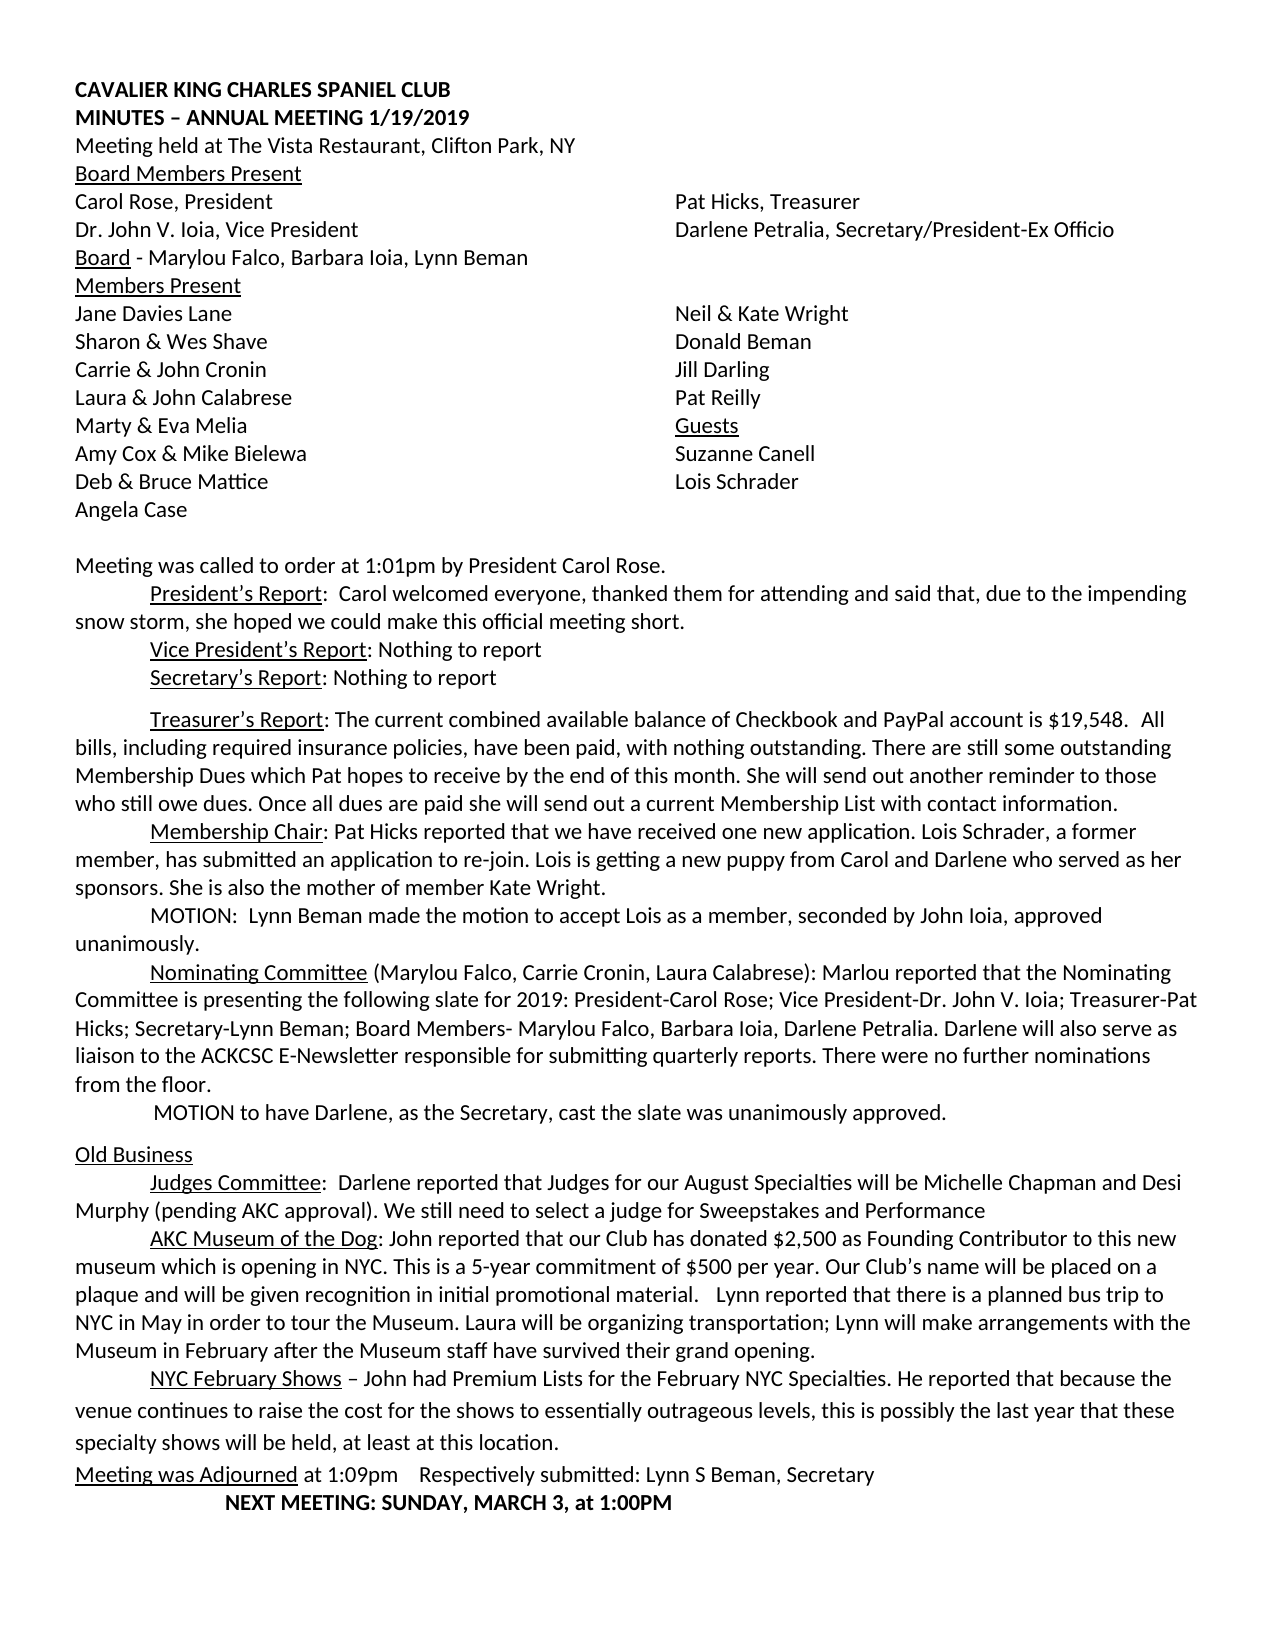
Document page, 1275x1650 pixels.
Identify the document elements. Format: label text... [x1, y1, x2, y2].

text Deb & Bruce Mattice [75, 467, 600, 495]
text Board - Marylou Falco, Barbara Ioia, Lynn Beman [75, 243, 1200, 271]
text Guests [675, 411, 1200, 439]
text Pat Hicks, Treasurer [675, 187, 1200, 215]
text Donald Beman [675, 327, 1200, 355]
text Nominating Committee (Marylou Falco, Carrie Cronin, Laura Calabrese): Marlou reported that the Nominating Committee is presenting the following slate for 2019: President-Carol Rose; Vice President-Dr. John V. Ioia; Treasurer-Pat Hicks; Secretary-Lynn Beman; Board Members- Marylou Falco, Barbara Ioia, Darlene Petralia. Darlene will also serve as liaison to the ACKCSC E-Newsletter responsible for submitting quarterly reports. There were no further nominations from the floor. [75, 958, 1200, 1098]
text President’s Report: Carol welcomed everyone, thanked them for attending and said that, due to the impending snow storm, she hoped we could make this official meeting short. [75, 579, 1200, 635]
text Carrie & John Cronin [75, 355, 600, 383]
text Amy Cox & Mike Bielewa [75, 439, 600, 467]
text Old Business [75, 1140, 1200, 1168]
text Carol Rose, President [75, 187, 600, 215]
text MOTION: Lynn Beman made the motion to accept Lois as a member, seconded by John Ioia, approved unanimously. [75, 902, 1200, 958]
text Membership Chair: Pat Hicks reported that we have received one new application. Lois Schrader, a former member, has submitted an application to re-join. Lois is getting a new puppy from Carol and Darlene who served as her sponsors. She is also the mother of member Kate Wright. [75, 817, 1200, 902]
text AKC Museum of the Dog: John reported that our Club has donated $2,500 as Founding Contributor to this new museum which is opening in NYC. This is a 5-year commitment of $500 per year. Our Club’s name will be placed on a plaque and will be given recognition in initial promotional material. Lynn reported that there is a planned bus trip to NYC in May in order to tour the Museum. Laura will be organizing transportation; Lynn will make arrangements with the Museum in February after the Museum staff have survived their grand opening. [75, 1224, 1200, 1364]
text NEXT MEETING: SUNDAY, MARCH 3, at 1:00PM [75, 1488, 1200, 1516]
text Secretary’s Report: Nothing to report [75, 663, 1200, 691]
text Angela Case [75, 495, 600, 523]
text Jill Darling [675, 355, 1200, 383]
text Treasurer’s Report: The current combined available balance of Checkbook and PayPal account is $19,548. All bills, including required insurance policies, have been paid, with nothing outstanding. There are still some outstanding Membership Dues which Pat hopes to receive by the end of this month. She will send out another reminder to those who still owe dues. Once all dues are paid she will send out a current Membership List with contact information. [75, 705, 1200, 817]
text MOTION to have Darlene, as the Secretary, cast the slate was unanimously approved. [75, 1098, 1200, 1126]
text Pat Reilly [675, 383, 1200, 411]
text Darlene Petralia, Secretary/President-Ex Officio [675, 215, 1200, 243]
text Sharon & Wes Shave [75, 327, 600, 355]
text Judges Committee: Darlene reported that Judges for our August Specialties will be Michelle Chapman and Desi Murphy (pending AKC approval). We still need to select a judge for Sweepstakes and Performance [75, 1168, 1200, 1224]
text Jane Davies Lane [75, 299, 600, 327]
text Meeting was Adjourned at 1:09pm Respectively submitted: Lynn S Beman, Secretary [75, 1460, 1200, 1488]
text Marty & Eva Melia [75, 411, 600, 439]
text MINUTES – ANNUAL MEETING 1/19/2019 [75, 103, 1200, 131]
text Meeting was called to order at 1:01pm by President Carol Rose. [75, 551, 1200, 579]
text Members Present [75, 271, 1200, 299]
text Board Members Present [75, 159, 1200, 187]
text Meeting held at The Vista Restaurant, Clifton Park, NY [75, 131, 1200, 159]
text Vice President’s Report: Nothing to report [75, 635, 1200, 663]
text CAVALIER KING CHARLES SPANIEL CLUB [75, 75, 1200, 103]
text Suzanne Canell [675, 439, 1200, 467]
text Lois Schrader [675, 467, 1200, 495]
text Laura & John Calabrese [75, 383, 600, 411]
text NYC February Shows – John had Premium Lists for the February NYC Specialties. He reported that because the venue continues to raise the cost for the shows to essentially outrageous levels, this is possibly the last year that these specialty shows will be held, at least at this location. [75, 1364, 1200, 1456]
text Neil & Kate Wright [675, 299, 1200, 327]
text Dr. John V. Ioia, Vice President [75, 215, 600, 243]
